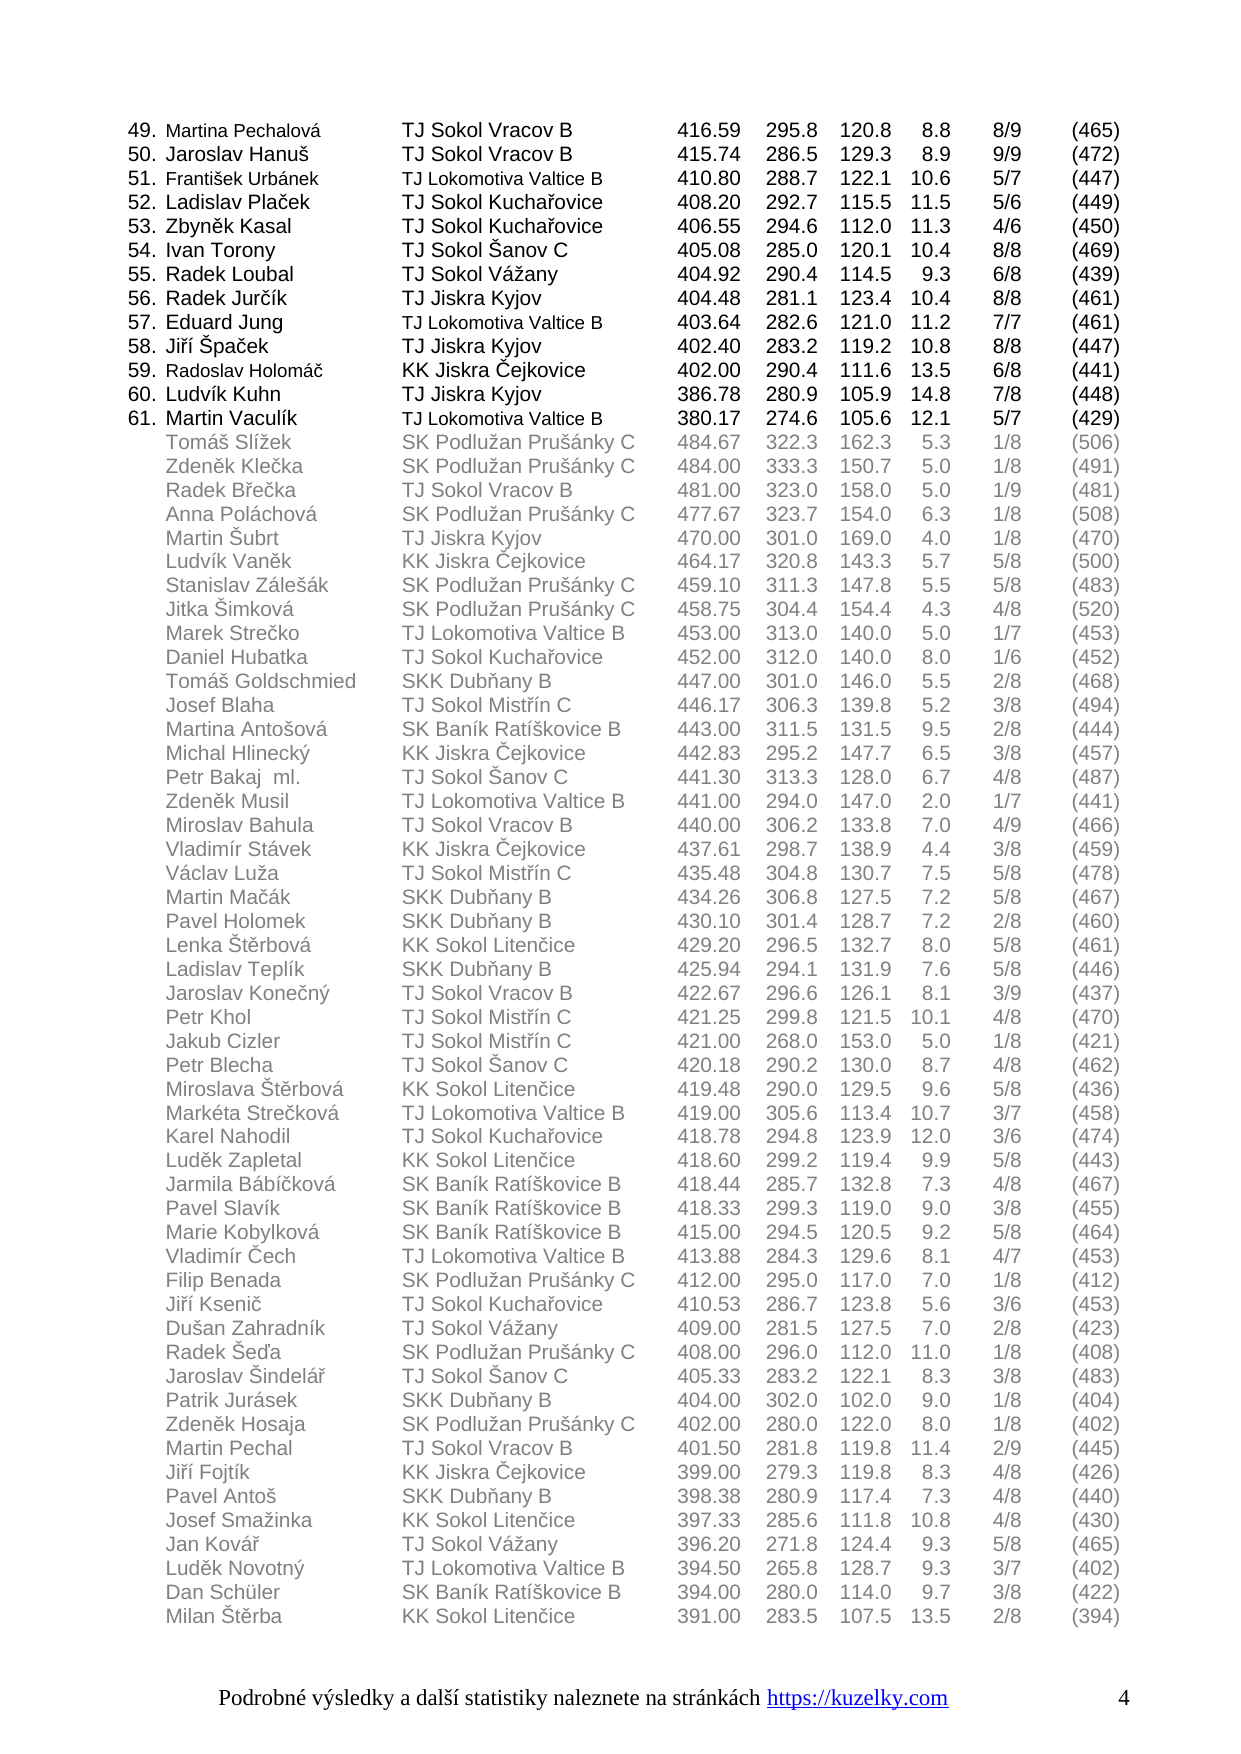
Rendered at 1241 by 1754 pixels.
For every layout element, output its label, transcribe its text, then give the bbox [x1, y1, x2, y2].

text 59. Radoslav Holomáč KK Jiskra Čejkovice 402.00 290.4 111.6 13.5 6/8 (441) [106, 358, 1134, 382]
text Markéta Strečková TJ Lokomotiva Valtice B 419.00 305.6 113.4 10.7 3/7 (458) [106, 1100, 1134, 1124]
text Petr Bakaj ml. TJ Sokol Šanov C 441.30 313.3 128.0 6.7 4/8 (487) [106, 765, 1134, 789]
text Jitka Šimková SK Podlužan Prušánky C 458.75 304.4 154.4 4.3 4/8 (520) [106, 597, 1134, 621]
text Petr Khol TJ Sokol Mistřín C 421.25 299.8 121.5 10.1 4/8 (470) [106, 1004, 1134, 1028]
text Radek Šeďa SK Podlužan Prušánky C 408.00 296.0 112.0 11.0 1/8 (408) [106, 1340, 1134, 1364]
text Stanislav Zálešák SK Podlužan Prušánky C 459.10 311.3 147.8 5.5 5/8 (483) [106, 573, 1134, 597]
text 52. Ladislav Plaček TJ Sokol Kuchařovice 408.20 292.7 115.5 11.5 5/6 (449) [106, 190, 1134, 214]
text Marie Kobylková SK Baník Ratíškovice B 415.00 294.5 120.5 9.2 5/8 (464) [106, 1220, 1134, 1244]
text 49. Martina Pechalová TJ Sokol Vracov B 416.59 295.8 120.8 8.8 8/9 (465) [106, 118, 1134, 142]
text Jiří Ksenič TJ Sokol Kuchařovice 410.53 286.7 123.8 5.6 3/6 (453) [106, 1292, 1134, 1316]
text Martin Mačák SKK Dubňany B 434.26 306.8 127.5 7.2 5/8 (467) [106, 885, 1134, 909]
text Miroslava Štěrbová KK Sokol Litenčice 419.48 290.0 129.5 9.6 5/8 (436) [106, 1076, 1134, 1100]
text Pavel Antoš SKK Dubňany B 398.38 280.9 117.4 7.3 4/8 (440) [106, 1484, 1134, 1508]
text Luděk Novotný TJ Lokomotiva Valtice B 394.50 265.8 128.7 9.3 3/7 (402) [106, 1556, 1134, 1579]
text Petr Blecha TJ Sokol Šanov C 420.18 290.2 130.0 8.7 4/8 (462) [106, 1052, 1134, 1076]
text 61. Martin Vaculík TJ Lokomotiva Valtice B 380.17 274.6 105.6 12.1 5/7 (429) [106, 406, 1134, 429]
text Michal Hlinecký KK Jiskra Čejkovice 442.83 295.2 147.7 6.5 3/8 (457) [106, 741, 1134, 765]
text Martin Pechal TJ Sokol Vracov B 401.50 281.8 119.8 11.4 2/9 (445) [106, 1436, 1134, 1460]
text Václav Luža TJ Sokol Mistřín C 435.48 304.8 130.7 7.5 5/8 (478) [106, 861, 1134, 885]
text Karel Nahodil TJ Sokol Kuchařovice 418.78 294.8 123.9 12.0 3/6 (474) [106, 1124, 1134, 1148]
text Ladislav Teplík SKK Dubňany B 425.94 294.1 131.9 7.6 5/8 (446) [106, 957, 1134, 981]
text 51. František Urbánek TJ Lokomotiva Valtice B 410.80 288.7 122.1 10.6 5/7 (447) [106, 166, 1134, 190]
text Vladimír Stávek KK Jiskra Čejkovice 437.61 298.7 138.9 4.4 3/8 (459) [106, 837, 1134, 861]
text Daniel Hubatka TJ Sokol Kuchařovice 452.00 312.0 140.0 8.0 1/6 (452) [106, 645, 1134, 669]
text Jaroslav Šindelář TJ Sokol Šanov C 405.33 283.2 122.1 8.3 3/8 (483) [106, 1364, 1134, 1388]
text Jakub Cizler TJ Sokol Mistřín C 421.00 268.0 153.0 5.0 1/8 (421) [106, 1028, 1134, 1052]
text 53. Zbyněk Kasal TJ Sokol Kuchařovice 406.55 294.6 112.0 11.3 4/6 (450) [106, 214, 1134, 238]
text Marek Strečko TJ Lokomotiva Valtice B 453.00 313.0 140.0 5.0 1/7 (453) [106, 621, 1134, 645]
text Radek Břečka TJ Sokol Vracov B 481.00 323.0 158.0 5.0 1/9 (481) [106, 477, 1134, 501]
text 54. Ivan Torony TJ Sokol Šanov C 405.08 285.0 120.1 10.4 8/8 (469) [106, 238, 1134, 262]
text Zdeněk Klečka SK Podlužan Prušánky C 484.00 333.3 150.7 5.0 1/8 (491) [106, 453, 1134, 477]
text Pavel Holomek SKK Dubňany B 430.10 301.4 128.7 7.2 2/8 (460) [106, 909, 1134, 933]
text Ludvík Vaněk KK Jiskra Čejkovice 464.17 320.8 143.3 5.7 5/8 (500) [106, 549, 1134, 573]
text Patrik Jurásek SKK Dubňany B 404.00 302.0 102.0 9.0 1/8 (404) [106, 1388, 1134, 1412]
text Miroslav Bahula TJ Sokol Vracov B 440.00 306.2 133.8 7.0 4/9 (466) [106, 813, 1134, 837]
text Pavel Slavík SK Baník Ratíškovice B 418.33 299.3 119.0 9.0 3/8 (455) [106, 1196, 1134, 1220]
text Lenka Štěrbová KK Sokol Litenčice 429.20 296.5 132.7 8.0 5/8 (461) [106, 933, 1134, 957]
text Zdeněk Musil TJ Lokomotiva Valtice B 441.00 294.0 147.0 2.0 1/7 (441) [106, 789, 1134, 813]
text Anna Poláchová SK Podlužan Prušánky C 477.67 323.7 154.0 6.3 1/8 (508) [106, 501, 1134, 525]
text Dan Schüler SK Baník Ratíškovice B 394.00 280.0 114.0 9.7 3/8 (422) [106, 1579, 1134, 1603]
text Tomáš Slížek SK Podlužan Prušánky C 484.67 322.3 162.3 5.3 1/8 (506) [106, 429, 1134, 453]
text 57. Eduard Jung TJ Lokomotiva Valtice B 403.64 282.6 121.0 11.2 7/7 (461) [106, 310, 1134, 334]
text Jan Kovář TJ Sokol Vážany 396.20 271.8 124.4 9.3 5/8 (465) [106, 1532, 1134, 1556]
text Martin Šubrt TJ Jiskra Kyjov 470.00 301.0 169.0 4.0 1/8 (470) [106, 525, 1134, 549]
text Jarmila Bábíčková SK Baník Ratíškovice B 418.44 285.7 132.8 7.3 4/8 (467) [106, 1172, 1134, 1196]
text Jaroslav Konečný TJ Sokol Vracov B 422.67 296.6 126.1 8.1 3/9 (437) [106, 981, 1134, 1004]
text Dušan Zahradník TJ Sokol Vážany 409.00 281.5 127.5 7.0 2/8 (423) [106, 1316, 1134, 1340]
text Tomáš Goldschmied SKK Dubňany B 447.00 301.0 146.0 5.5 2/8 (468) [106, 669, 1134, 693]
text Josef Smažinka KK Sokol Litenčice 397.33 285.6 111.8 10.8 4/8 (430) [106, 1508, 1134, 1532]
text Milan Štěrba KK Sokol Litenčice 391.00 283.5 107.5 13.5 2/8 (394) [106, 1603, 1134, 1627]
text Martina Antošová SK Baník Ratíškovice B 443.00 311.5 131.5 9.5 2/8 (444) [106, 717, 1134, 741]
text 58. Jiří Špaček TJ Jiskra Kyjov 402.40 283.2 119.2 10.8 8/8 (447) [106, 334, 1134, 358]
text Josef Blaha TJ Sokol Mistřín C 446.17 306.3 139.8 5.2 3/8 (494) [106, 693, 1134, 717]
text 56. Radek Jurčík TJ Jiskra Kyjov 404.48 281.1 123.4 10.4 8/8 (461) [106, 286, 1134, 310]
text Vladimír Čech TJ Lokomotiva Valtice B 413.88 284.3 129.6 8.1 4/7 (453) [106, 1244, 1134, 1268]
text 55. Radek Loubal TJ Sokol Vážany 404.92 290.4 114.5 9.3 6/8 (439) [106, 262, 1134, 286]
text Zdeněk Hosaja SK Podlužan Prušánky C 402.00 280.0 122.0 8.0 1/8 (402) [106, 1412, 1134, 1436]
text Filip Benada SK Podlužan Prušánky C 412.00 295.0 117.0 7.0 1/8 (412) [106, 1268, 1134, 1292]
text 60. Ludvík Kuhn TJ Jiskra Kyjov 386.78 280.9 105.9 14.8 7/8 (448) [106, 382, 1134, 406]
text Luděk Zapletal KK Sokol Litenčice 418.60 299.2 119.4 9.9 5/8 (443) [106, 1148, 1134, 1172]
text 50. Jaroslav Hanuš TJ Sokol Vracov B 415.74 286.5 129.3 8.9 9/9 (472) [106, 142, 1134, 166]
text Jiří Fojtík KK Jiskra Čejkovice 399.00 279.3 119.8 8.3 4/8 (426) [106, 1460, 1134, 1484]
